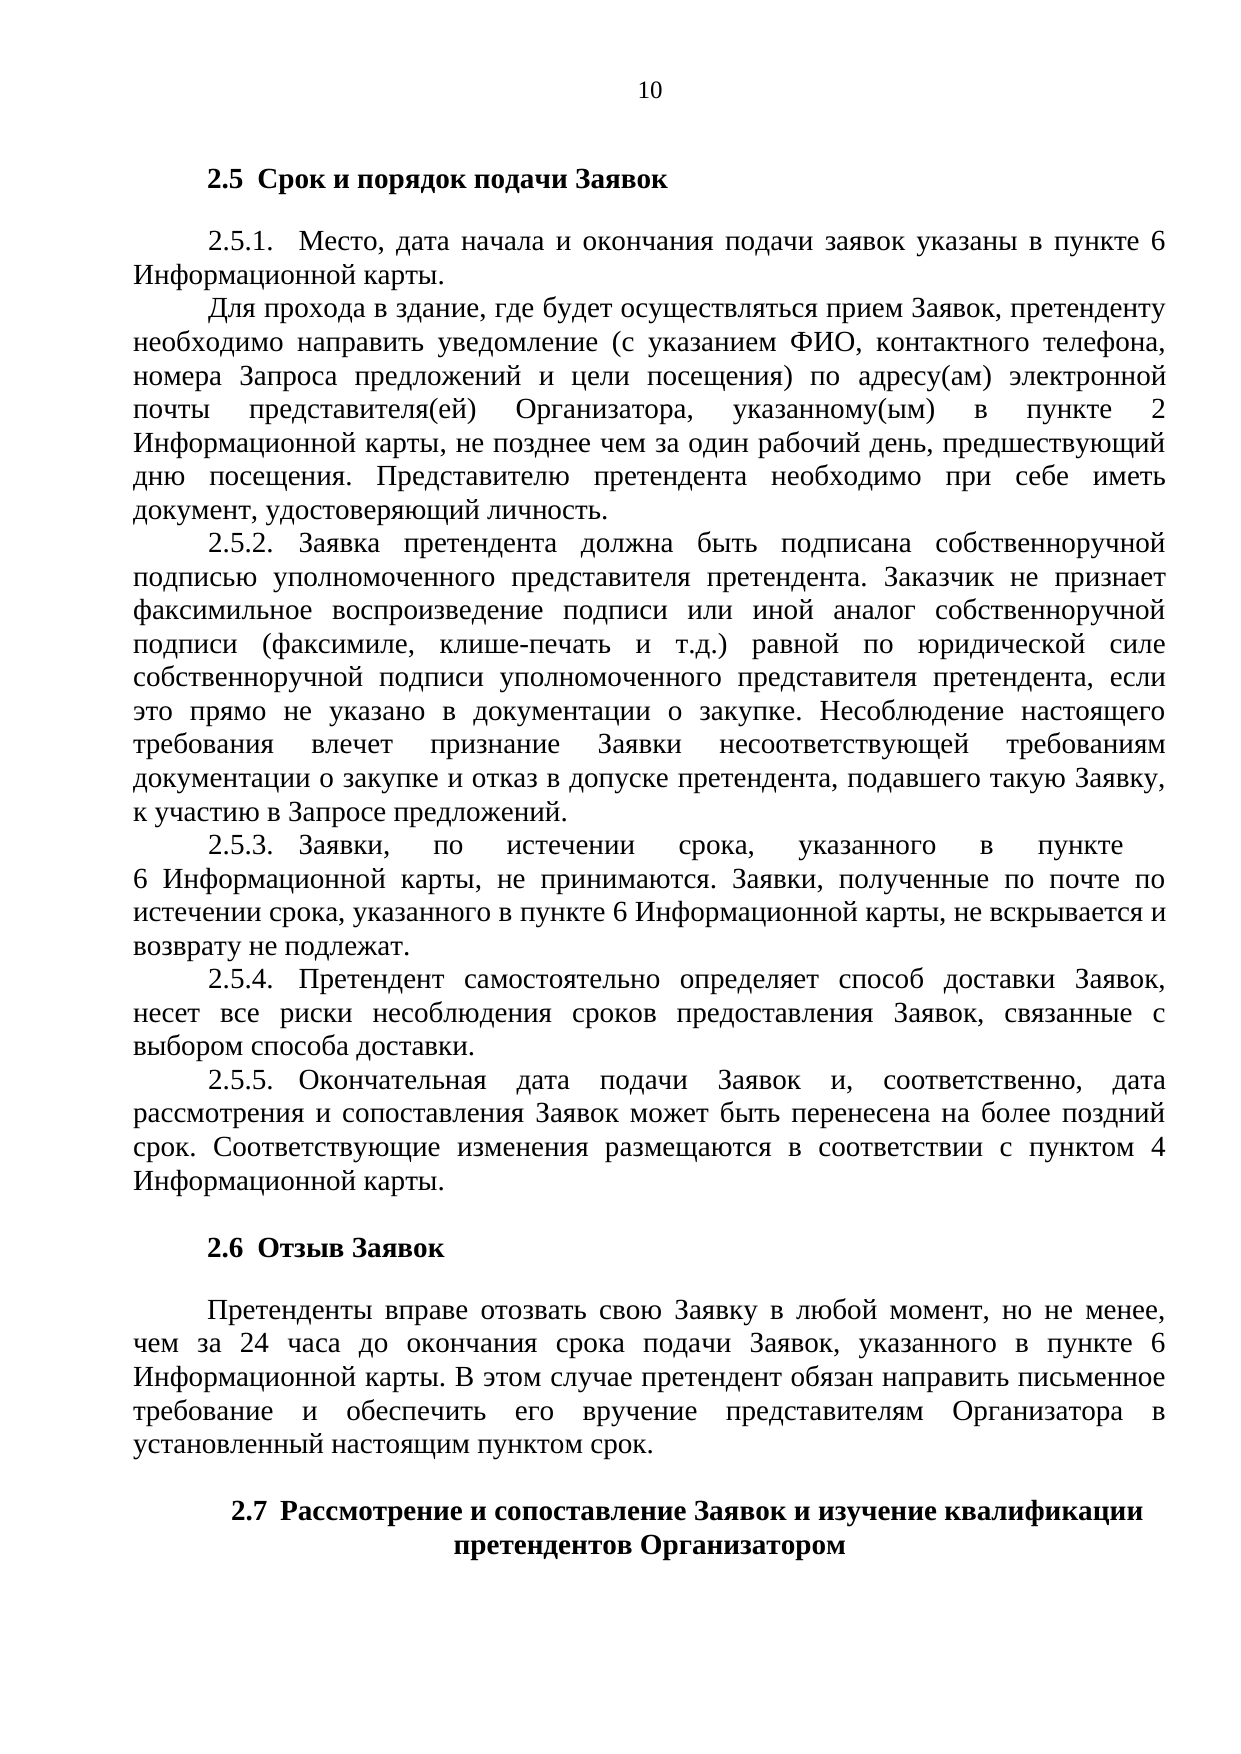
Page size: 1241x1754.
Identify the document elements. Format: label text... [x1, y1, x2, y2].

list Окончательная дата подачи Заявок и, соответственно, дата рассмотрения и сопоставления Заявок может быть перенесена на более поздний срок. Соответствующие изменения размещаются в соответствии с пунктом 4 Информационной карты. [133, 1062, 1166, 1196]
list Место, дата начала и окончания подачи заявок указаны в пункте 6 Информационной карты. [133, 223, 1166, 291]
subtitle Срок и порядок подачи Заявок [207, 161, 1166, 195]
list Заявки, по истечении срока, указанного в пункте 6 Информационной карты, не принимаются. Заявки, полученные по почте по истечении срока, указанного в пункте 6 Информационной карты, не вскрывается и возврату не подлежат. [133, 827, 1166, 961]
list Претендент самостоятельно определяет способ доставки Заявок, несет все риски несоблюдения сроков предоставления Заявок, связанные с выбором способа доставки. [133, 961, 1166, 1062]
text Для прохода в здание, где будет осуществляться прием Заявок, претенденту необходимо направить уведомление (с указанием ФИО, контактного телефона, номера Запроса предложений и цели посещения) по адресу(ам) электронной почты представителя(ей) Организатора, указанному(ым) в пункте 2 Информационной карты, не позднее чем за один рабочий день, предшествующий дню посещения. Представителю претендента необходимо при себе иметь документ, удостоверяющий личность. [133, 291, 1166, 525]
list Заявка претендента должна быть подписана собственноручной подписью уполномоченного представителя претендента. Заказчик не признает факсимильное воспроизведение подписи или иной аналог собственноручной подписи (факсимиле, клише-печать и т.д.) равной по юридической силе собственноручной подписи уполномоченного представителя претендента, если это прямо не указано в документации о закупке. Несоблюдение настоящего требования влечет признание Заявки несоответствующей требованиям документации о закупке и отказ в допуске претендента, подавшего такую Заявку, к участию в Запросе предложений. [133, 525, 1166, 827]
subtitle Рассмотрение и сопоставление Заявок и изучение квалификации претендентов Организатором [133, 1493, 1166, 1560]
text Претенденты вправе отозвать свою Заявку в любой момент, но не менее, чем за 24 часа до окончания срока подачи Заявок, указанного в пункте 6 Информационной карты. В этом случае претендент обязан направить письменное требование и обеспечить его вручение представителям Организатора в установленный настоящим пунктом срок. [133, 1292, 1166, 1460]
subtitle Отзыв Заявок [207, 1230, 1166, 1263]
